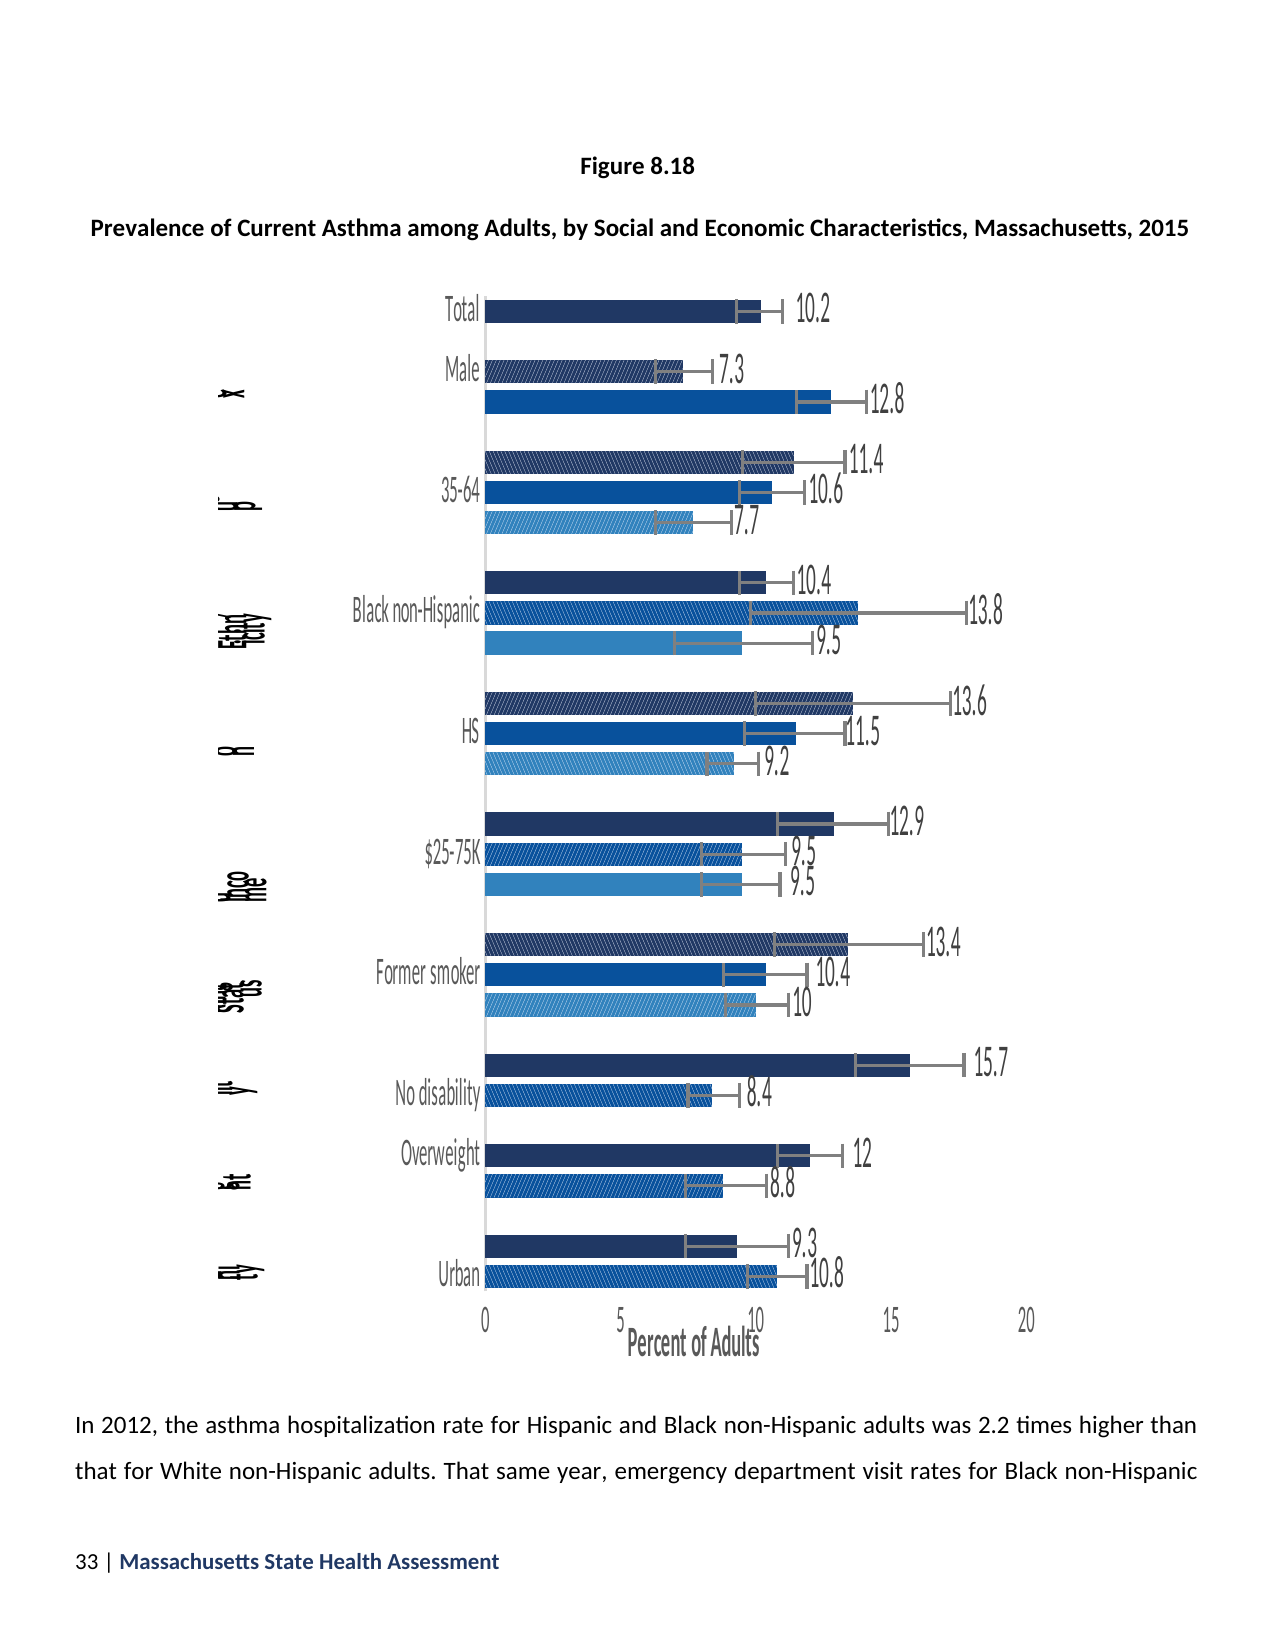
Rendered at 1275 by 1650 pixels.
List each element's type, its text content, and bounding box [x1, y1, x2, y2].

text Prevalence of Current Asthma among Adults, by Social and Economic Characteristics, Massachusetts, 2015 [75, 212, 1200, 243]
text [75, 1409, 1200, 1486]
text Figure 8.18 [112, 150, 1162, 181]
